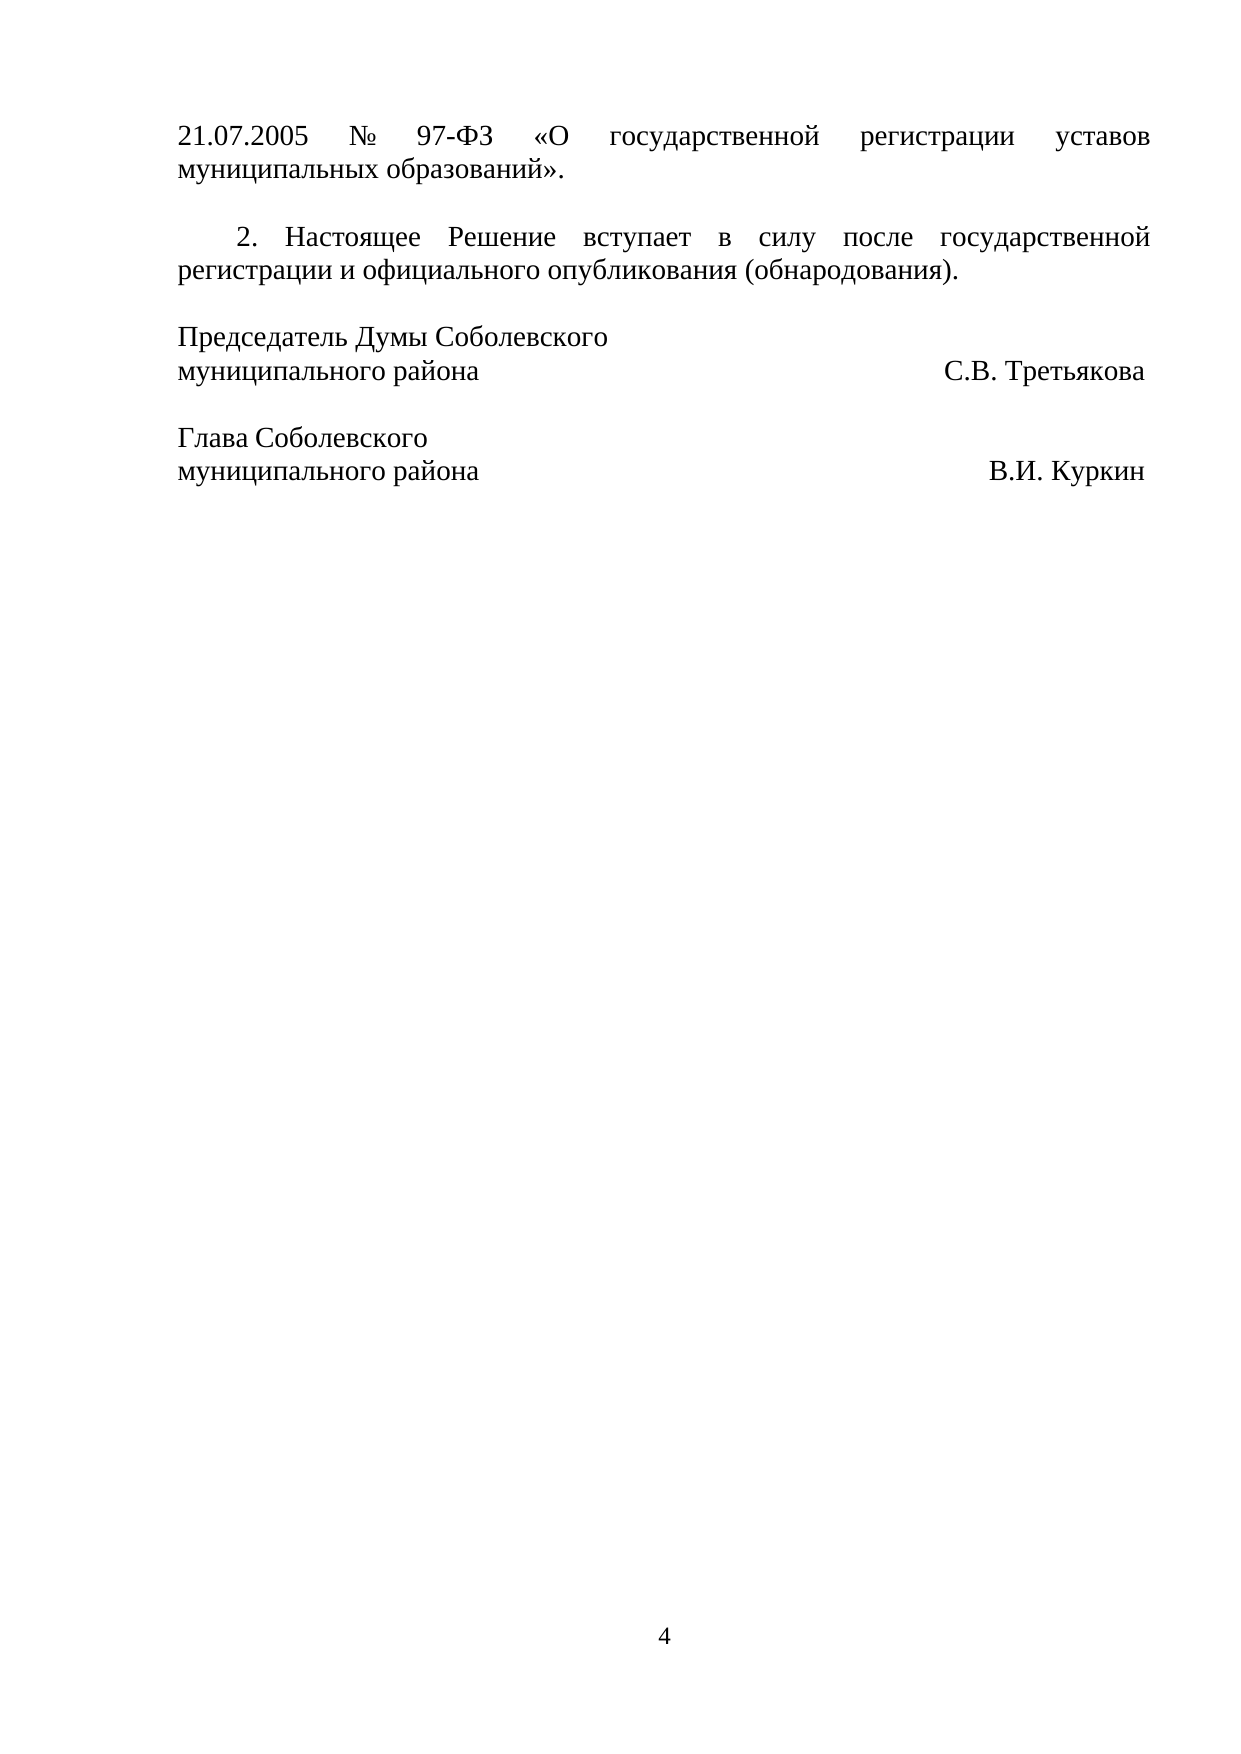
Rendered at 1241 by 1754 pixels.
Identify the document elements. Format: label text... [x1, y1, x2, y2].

text муниципального района В.И. Куркин [177, 453, 1152, 487]
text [177, 118, 1152, 185]
text 2. Настоящее Решение вступает в силу после государственной регистрации и официального опубликования (обнародования). [177, 219, 1152, 286]
text Председатель Думы Соболевского [177, 319, 1152, 353]
text Глава Соболевского [177, 420, 1152, 453]
text муниципального района С.В. Третьякова [177, 353, 1152, 386]
